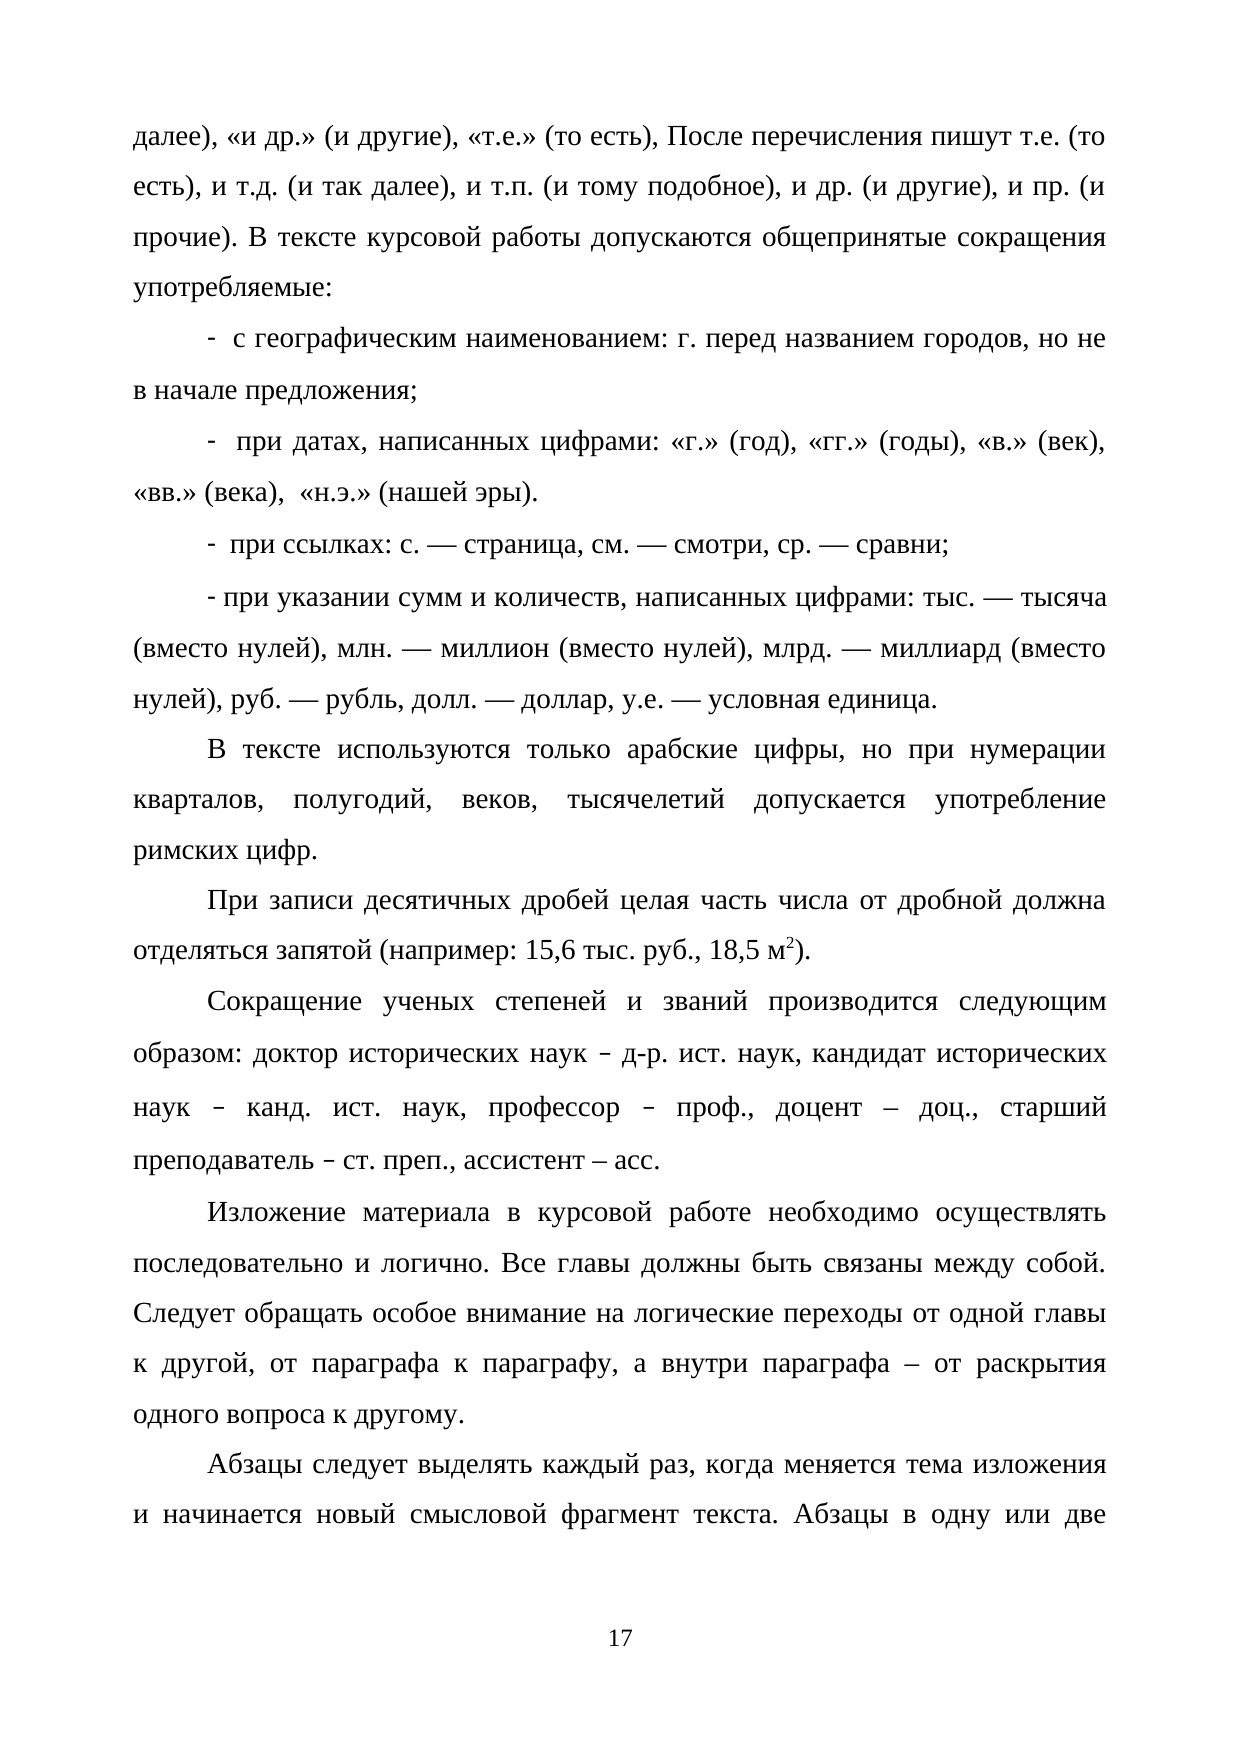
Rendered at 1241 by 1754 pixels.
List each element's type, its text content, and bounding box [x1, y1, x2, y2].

text Изложение материала в курсовой работе необходимо осуществлять последовательно и логично. Все главы должны быть связаны между собой. Следует обращать особое внимание на логические переходы от одной главы к другой, от параграфа к параграфу, а внутри параграфа – от раскрытия одного вопроса к другому. [133, 1194, 1107, 1429]
text - с географическим наименованием: г. перед названием городов, но не в начале предложения; [133, 319, 1107, 405]
text В тексте используются только арабские цифры, но при нумерации кварталов, полугодий, веков, тысячелетий допускается употребление римских цифр. [133, 731, 1107, 865]
text - при указании сумм и количеств, написанных цифрами: тыс. — тысяча (вместо нулей), млн. — миллион (вместо нулей), млрд. — миллиард (вместо нулей), руб. — рубль, долл. — доллар, у.е. — условная единица. [133, 578, 1107, 714]
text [133, 1446, 1107, 1530]
text - при ссылках: с. — страница, см. — смотри, ср. — сравни; [133, 525, 1107, 560]
text При записи десятичных дробей целая часть числа от дробной должна отделяться запятой (например: 15,6 тыс. руб., 18,5 м2). [133, 882, 1107, 966]
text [133, 118, 1107, 303]
text Сокращение ученых степеней и званий производится следующим образом: доктор исторических наук – д-р. ист. наук, кандидат исторических наук – канд. ист. наук, профессор – проф., доцент – доц., старший преподаватель – ст. преп., ассистент – асс. [133, 983, 1107, 1177]
text - при датах, написанных цифрами: «г.» (год), «гг.» (годы), «в.» (век), «вв.» (века), «н.э.» (нашей эры). [133, 422, 1107, 508]
